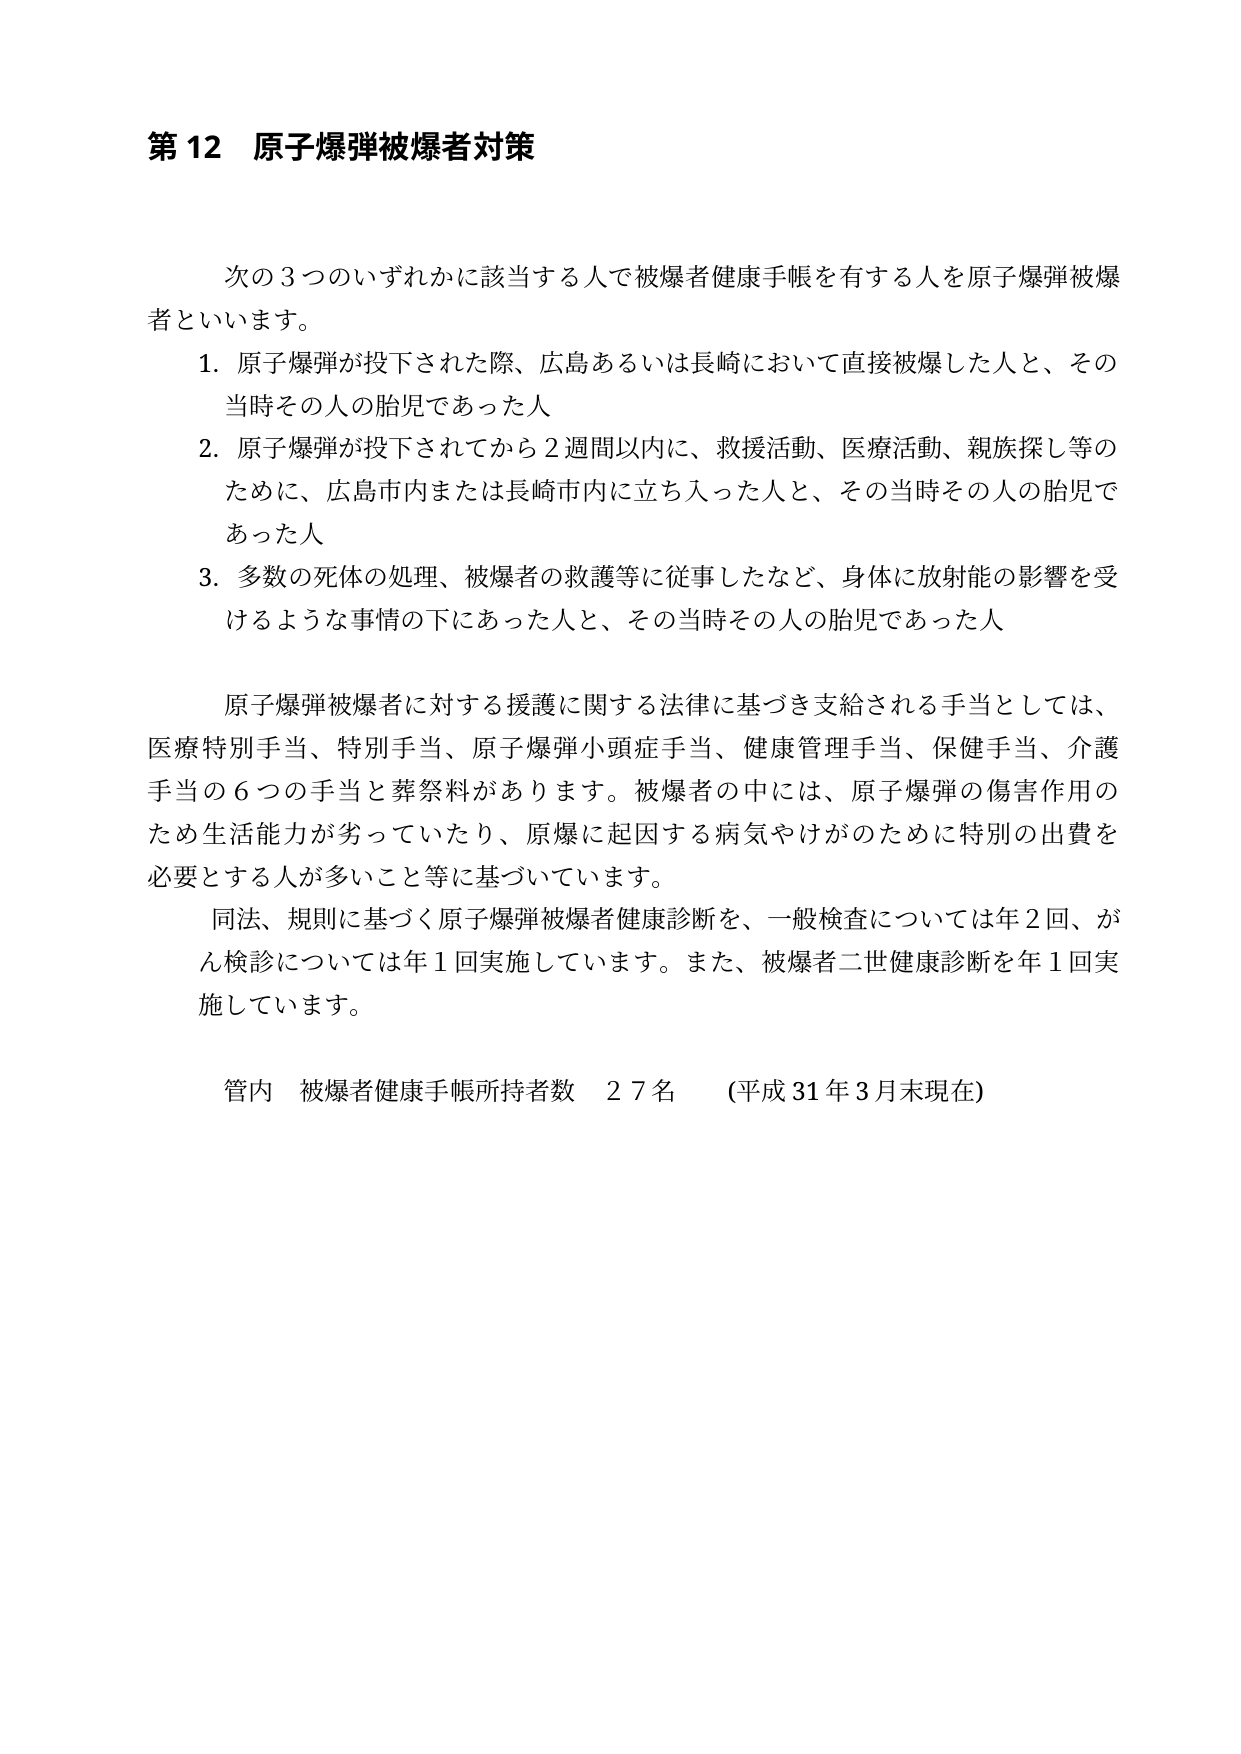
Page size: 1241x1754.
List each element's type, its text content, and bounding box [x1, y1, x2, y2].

text 1．原子爆弾が投下された際、広島あるいは長崎において直接被爆した人と、その [148, 338, 1122, 381]
text 第12 原子爆弾被爆者対策 [148, 124, 1122, 167]
text 同法、規則に基づく原子爆弾被爆者健康診断を、一般検査については年２回、がん検診については年１回実施しています。また、被爆者二世健康診断を年１回実施しています。 [148, 895, 1122, 1023]
text 3．多数の死体の処理、被爆者の救護等に従事したなど、身体に放射能の影響を受 [148, 552, 1122, 595]
text 管内 被爆者健康手帳所持者数 ２７名 (平成31年3月末現在) [148, 1066, 1122, 1109]
text けるような事情の下にあった人と、その当時その人の胎児であった人 [148, 595, 1122, 638]
text 当時その人の胎児であった人 [148, 381, 1122, 424]
text 原子爆弾被爆者に対する援護に関する法律に基づき支給される手当としては、 医療特別手当、特別手当、原子爆弾小頭症手当、健康管理手当、保健手当、介護 手当の６つの手当と葬祭料があります。被爆者の中には、原子爆弾の傷害作用の ため生活能力が劣っていたり、原爆に起因する病気やけがのために特別の出費を 必要とする人が多いこと等に基づいています。 [148, 681, 1122, 895]
text 2．原子爆弾が投下されてから２週間以内に、救援活動、医療活動、親族探し等のために、広島市内または長崎市内に立ち入った人と、その当時その人の胎児であった人 [148, 424, 1122, 552]
text 次の３つのいずれかに該当する人で被爆者健康手帳を有する人を原子爆弾被爆 者といいます。 [148, 252, 1122, 338]
